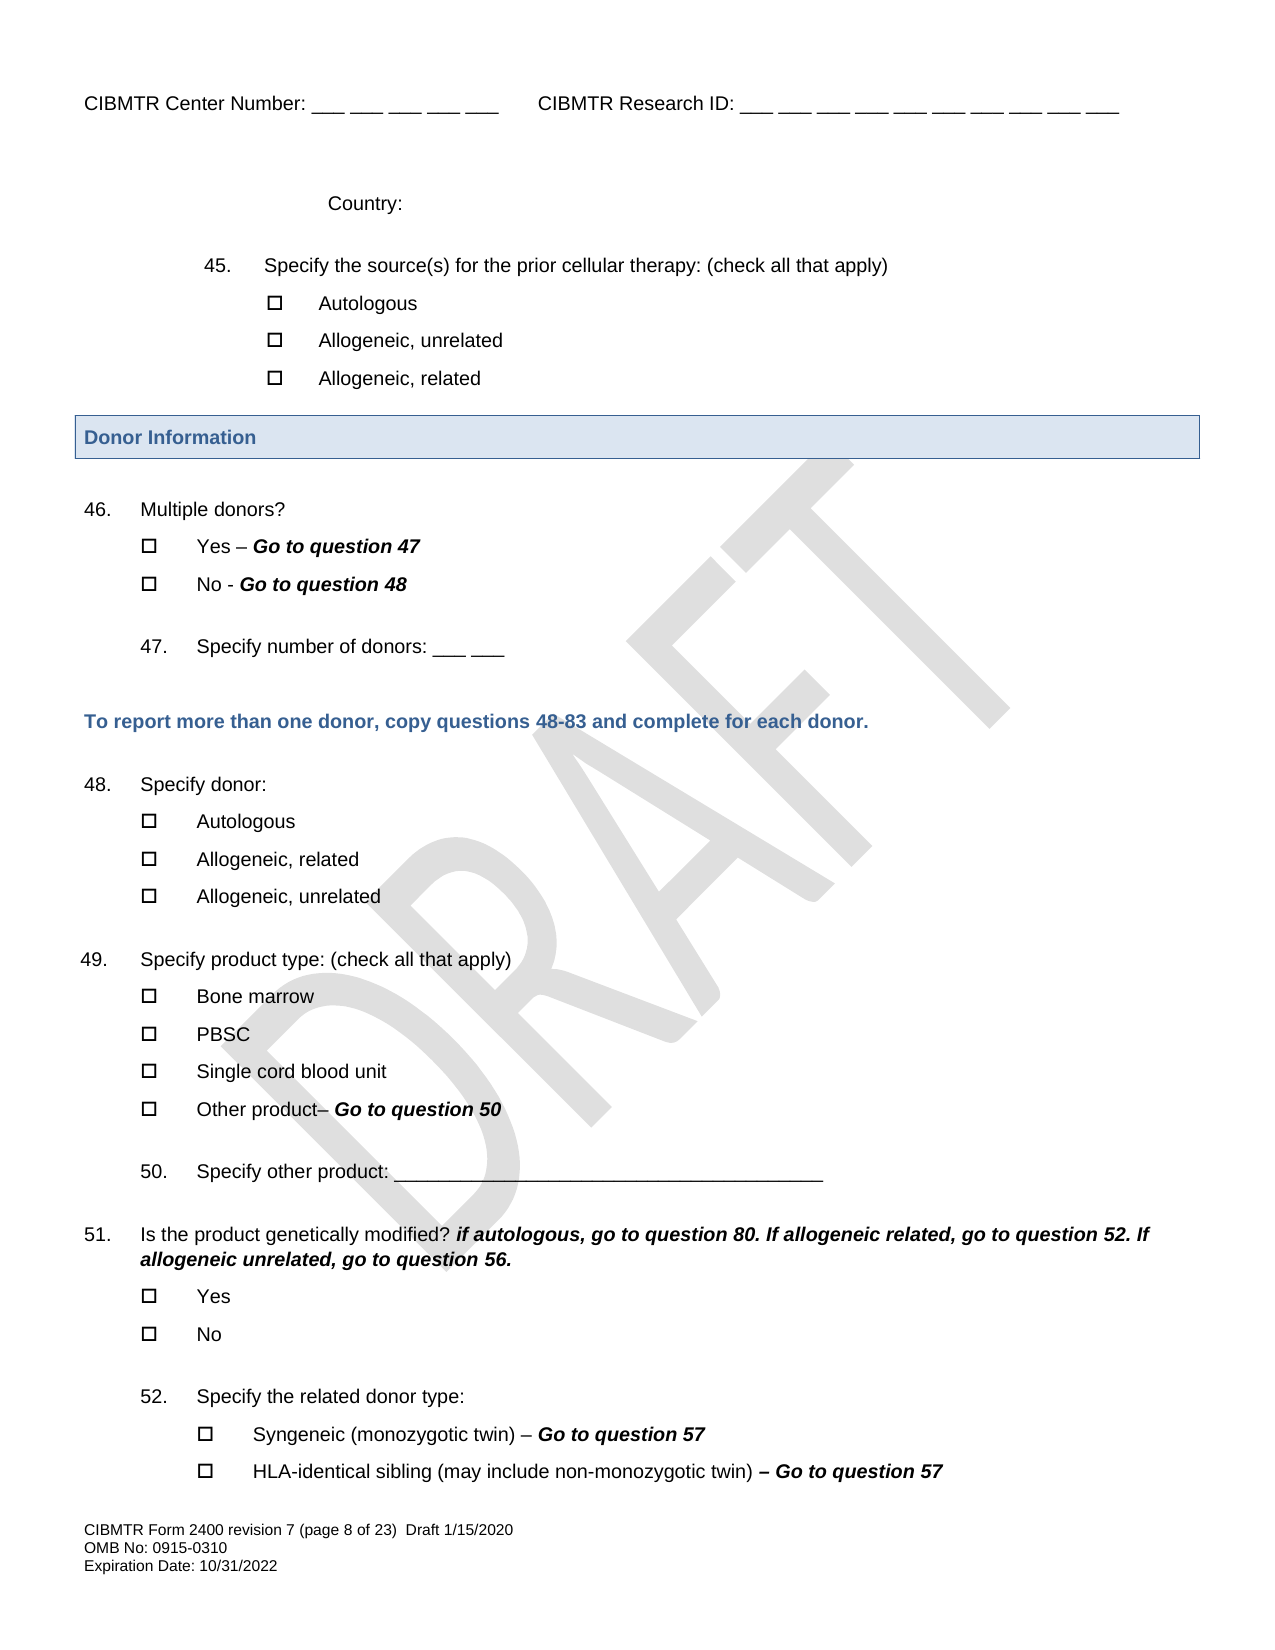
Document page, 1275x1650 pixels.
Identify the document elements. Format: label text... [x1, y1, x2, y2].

text Single cord blood unit [140, 1059, 1191, 1084]
text Allogeneic, unrelated [140, 884, 1191, 909]
text Syngeneic (monozygotic twin) – Go to question 57 [196, 1421, 1191, 1446]
text Specify other product: _______________________________________ [140, 1159, 1191, 1184]
text Multiple donors? [84, 496, 1191, 521]
text Allogeneic, related [140, 846, 1191, 871]
text Bone marrow [140, 984, 1191, 1009]
text Allogeneic, unrelated [266, 327, 1191, 352]
text Specify number of donors: ___ ___ [140, 634, 1191, 659]
text Country: [328, 190, 1191, 215]
text Autologous [266, 290, 1191, 315]
text Specify the related donor type: [140, 1384, 1191, 1409]
text No [140, 1321, 1191, 1346]
text PBSC [140, 1021, 1191, 1046]
text Specify product type: (check all that apply) [80, 946, 1191, 971]
text Other product– Go to question 50 [140, 1096, 1191, 1121]
text Specify the source(s) for the prior cellular therapy: (check all that apply) [204, 252, 1191, 277]
text Yes – Go to question 47 [140, 534, 1191, 559]
text To report more than one donor, copy questions 48-83 and complete for each donor. [84, 709, 1191, 734]
text Allogeneic, related [266, 365, 1191, 390]
text Specify donor: [84, 771, 1191, 796]
text Yes [140, 1284, 1191, 1309]
text No - Go to question 48 [140, 571, 1191, 596]
text Autologous [140, 809, 1191, 834]
text HLA-identical sibling (may include non-monozygotic twin) – Go to question 57 [196, 1459, 1191, 1484]
text Donor Information [76, 416, 1199, 458]
text Is the product genetically modified? if autologous, go to question 80. If allogeneic related, go to question 52. If allogeneic unrelated, go to question 56. [84, 1221, 1191, 1271]
